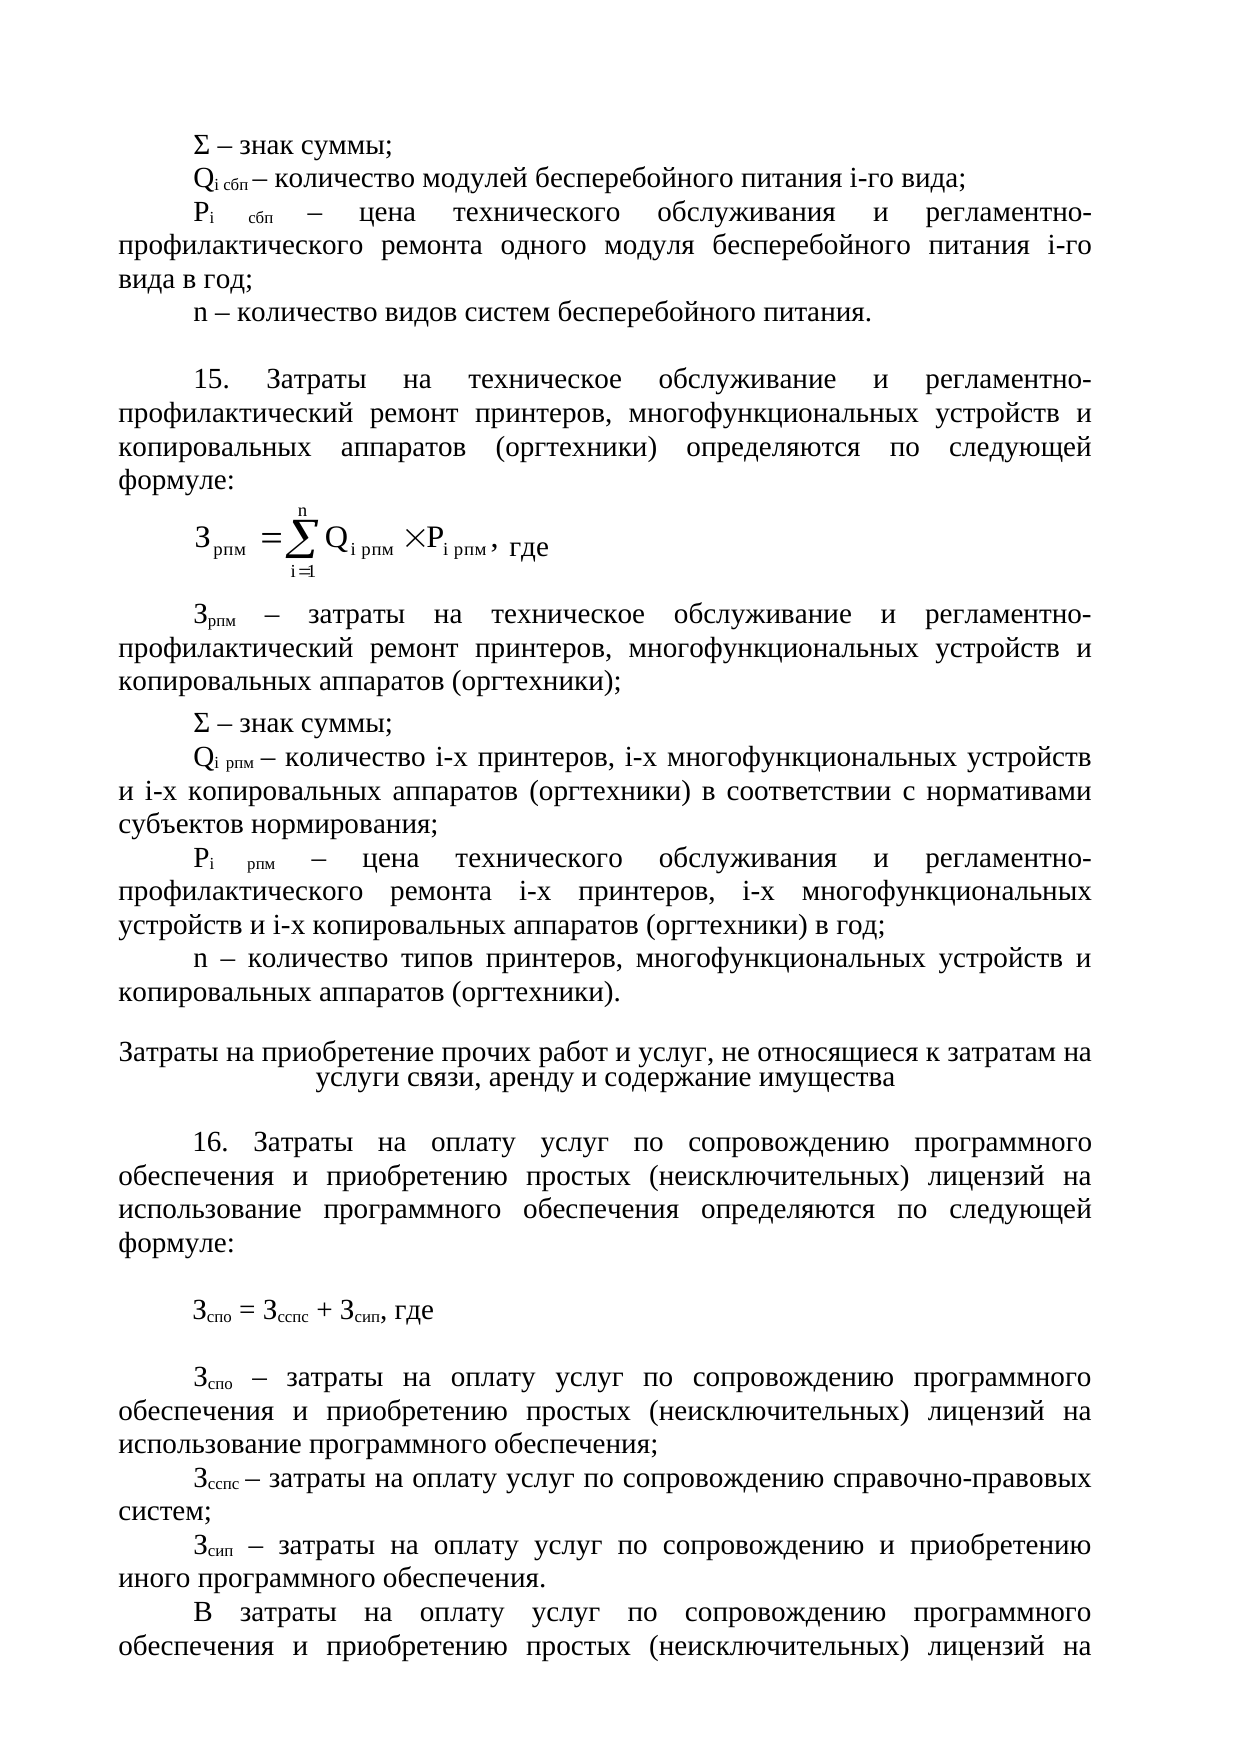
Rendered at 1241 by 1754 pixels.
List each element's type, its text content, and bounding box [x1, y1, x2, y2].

text Σ – знак суммы; [118, 118, 1092, 160]
text Qi сбп – количество модулей бесперебойного питания i-го вида; [118, 160, 1092, 194]
text Зсспс – затраты на оплату услуг по сопровождению справочно-правовых систем; [118, 1460, 1092, 1527]
text Затраты на приобретение прочих работ и услуг, не относящиеся к затратам на услуги связи, аренду и содержание имущества [118, 1041, 1092, 1091]
text n – количество типов принтеров, многофункциональных устройств и копировальных аппаратов (оргтехники). [118, 940, 1092, 1007]
text Зрпм – затраты на техническое обслуживание и регламентно-профилактический ремонт принтеров, многофункциональных устройств и копировальных аппаратов (оргтехники); [118, 596, 1092, 697]
text Зспо – затраты на оплату услуг по сопровождению программного обеспечения и приобретению простых (неисключительных) лицензий на использование программного обеспечения; [118, 1359, 1092, 1460]
text Pi сбп – цена технического обслуживания и регламентно-профилактического ремонта одного модуля бесперебойного питания i-го вида в год; [118, 194, 1092, 294]
text Pi рпм – цена технического обслуживания и регламентно-профилактического ремонта i-х принтеров, i-х многофункциональных устройств и i-х копировальных аппаратов (оргтехники) в год; [118, 840, 1092, 940]
text Σ – знак суммы; [118, 697, 1092, 739]
text Зсип – затраты на оплату услуг по сопровождению и приобретению иного программного обеспечения. [118, 1527, 1092, 1594]
text Зспо = Зсспс + Зсип, где [118, 1292, 1092, 1326]
text 16. Затраты на оплату услуг по сопровождению программного обеспечения и приобретению простых (неисключительных) лицензий на использование программного обеспечения определяются по следующей формуле: [118, 1124, 1092, 1259]
text где [118, 529, 1092, 563]
text Qi рпм – количество i-х принтеров, i-х многофункциональных устройств и i-х копировальных аппаратов (оргтехники) в соответствии с нормативами субъектов нормирования; [118, 739, 1092, 840]
text n – количество видов систем бесперебойного питания. [118, 294, 1092, 328]
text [118, 1594, 1092, 1661]
text 15. Затраты на техническое обслуживание и регламентно-профилактический ремонт принтеров, многофункциональных устройств и копировальных аппаратов (оргтехники) определяются по следующей формуле: [118, 362, 1092, 496]
